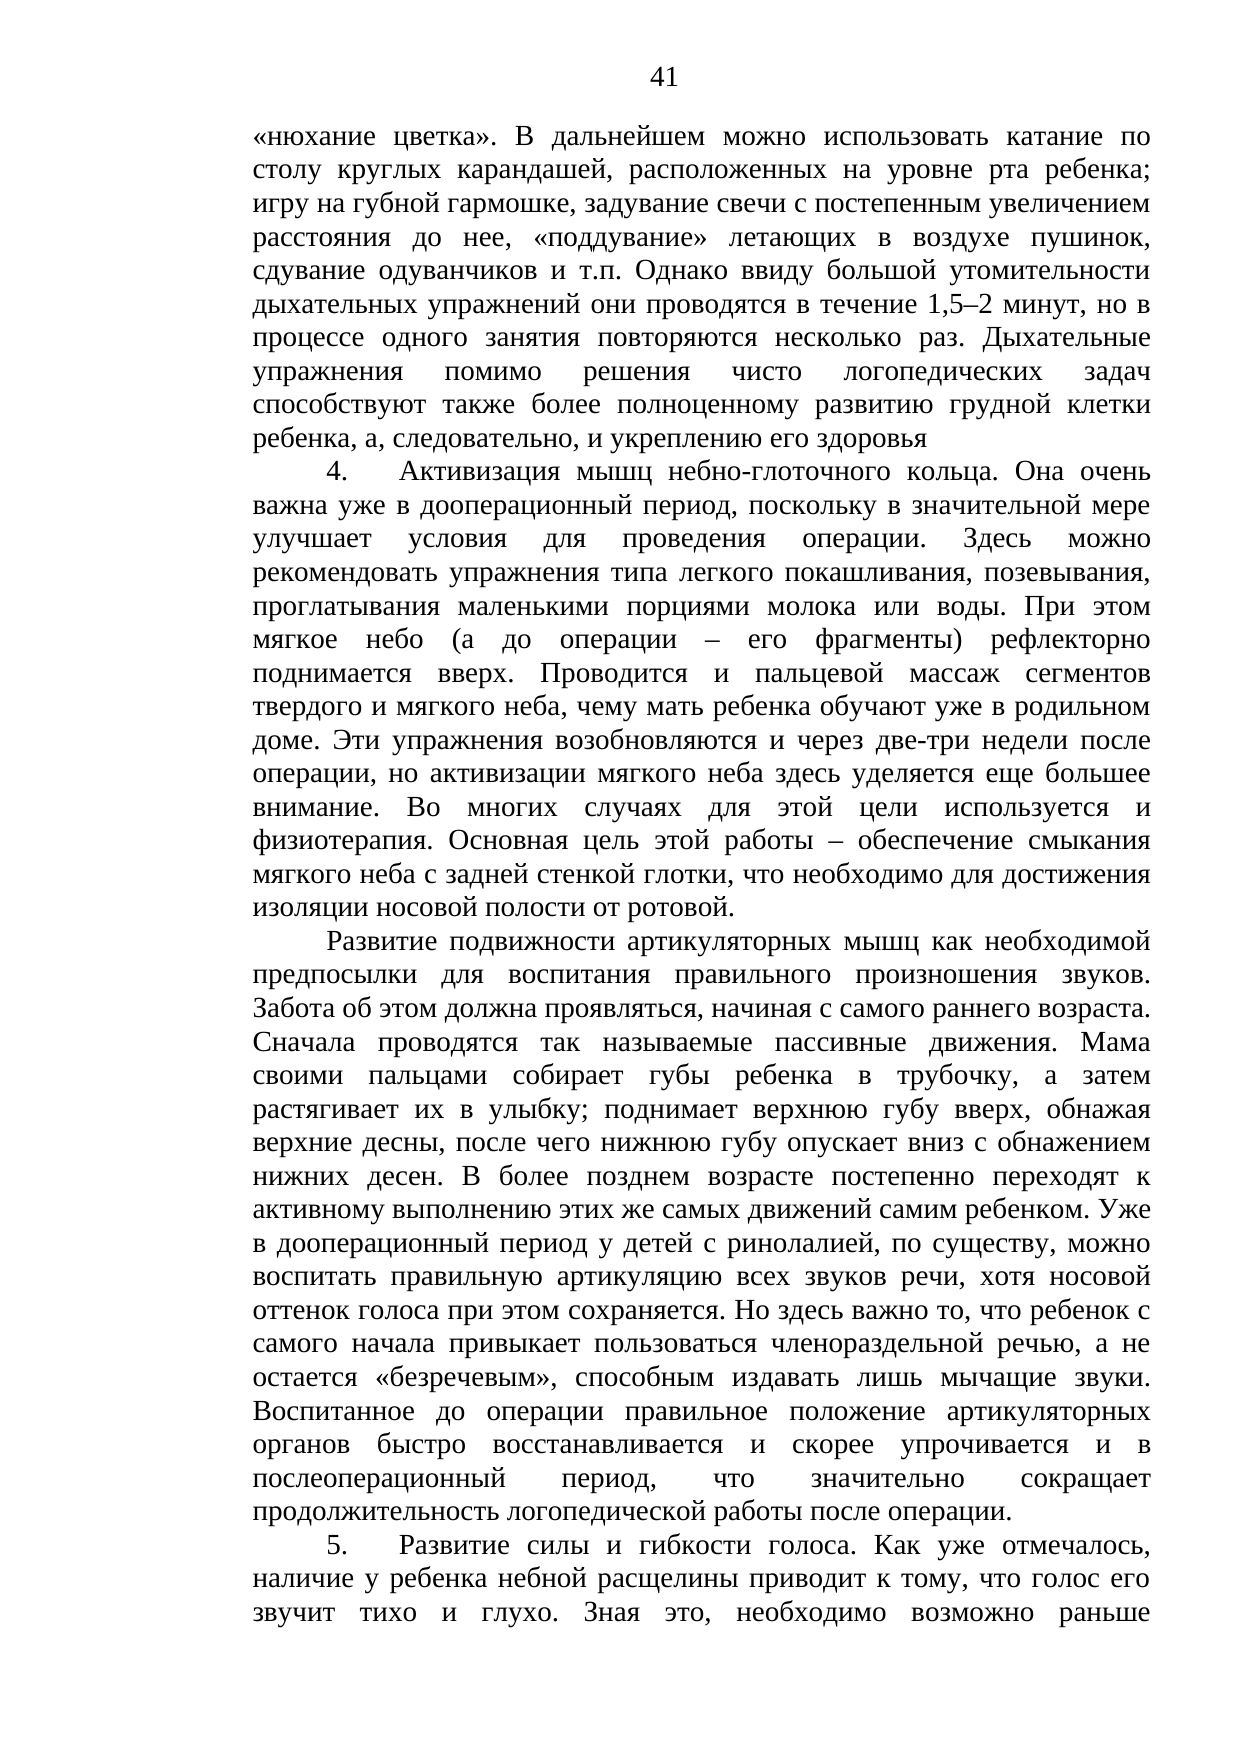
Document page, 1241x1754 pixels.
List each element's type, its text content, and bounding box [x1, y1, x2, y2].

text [252, 118, 1152, 453]
text Развитие подвижности артикуляторных мышц как необходимой предпосылки для воспитания правильного произношения звуков. Забота об этом должна проявляться, начиная с самого раннего возраста. Сначала проводятся так называемые пассивные движения. Мама своими пальцами собирает губы ребенка в трубочку, а затем растягивает их в улыбку; поднимает верхнюю губу вверх, обнажая верхние десны, после чего нижнюю губу опускает вниз с обнажением нижних десен. В более позднем возрасте постепенно переходят к активному выполнению этих же самых движений самим ребенком. Уже в дооперационный период у детей с ринолалией, по существу, можно воспитать правильную артикуляцию всех звуков речи, хотя носовой оттенок голоса при этом сохраняется. Но здесь важно то, что ребенок с самого начала привыкает пользоваться членораздельной речью, а не остается «безречевым», способным издавать лишь мычащие звуки. Воспитанное до операции правильное положение артикуляторных органов быстро восстанавливается и скорее упрочивается и в послеоперационный период, что значительно сокращает продолжительность логопедической работы после операции. [252, 923, 1152, 1527]
text 4. Активизация мышц небно-глоточного кольца. Она очень важна уже в дооперационный период, поскольку в значительной мере улучшает условия для проведения операции. Здесь можно рекомендовать упражнения типа легкого покашливания, позевывания, проглатывания маленькими порциями молока или воды. При этом мягкое небо (а до операции – его фрагменты) рефлекторно поднимается вверх. Проводится и пальцевой массаж сегментов твердого и мягкого неба, чему мать ребенка обучают уже в родильном доме. Эти упражнения возобновляются и через две-три недели после операции, но активизации мягкого неба здесь уделяется еще большее внимание. Во многих случаях для этой цели используется и физиотерапия. Основная цель этой работы – обеспечение смыкания мягкого неба с задней стенкой глотки, что необходимо для достижения изоляции носовой полости от ротовой. [252, 453, 1152, 923]
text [252, 1527, 1152, 1627]
